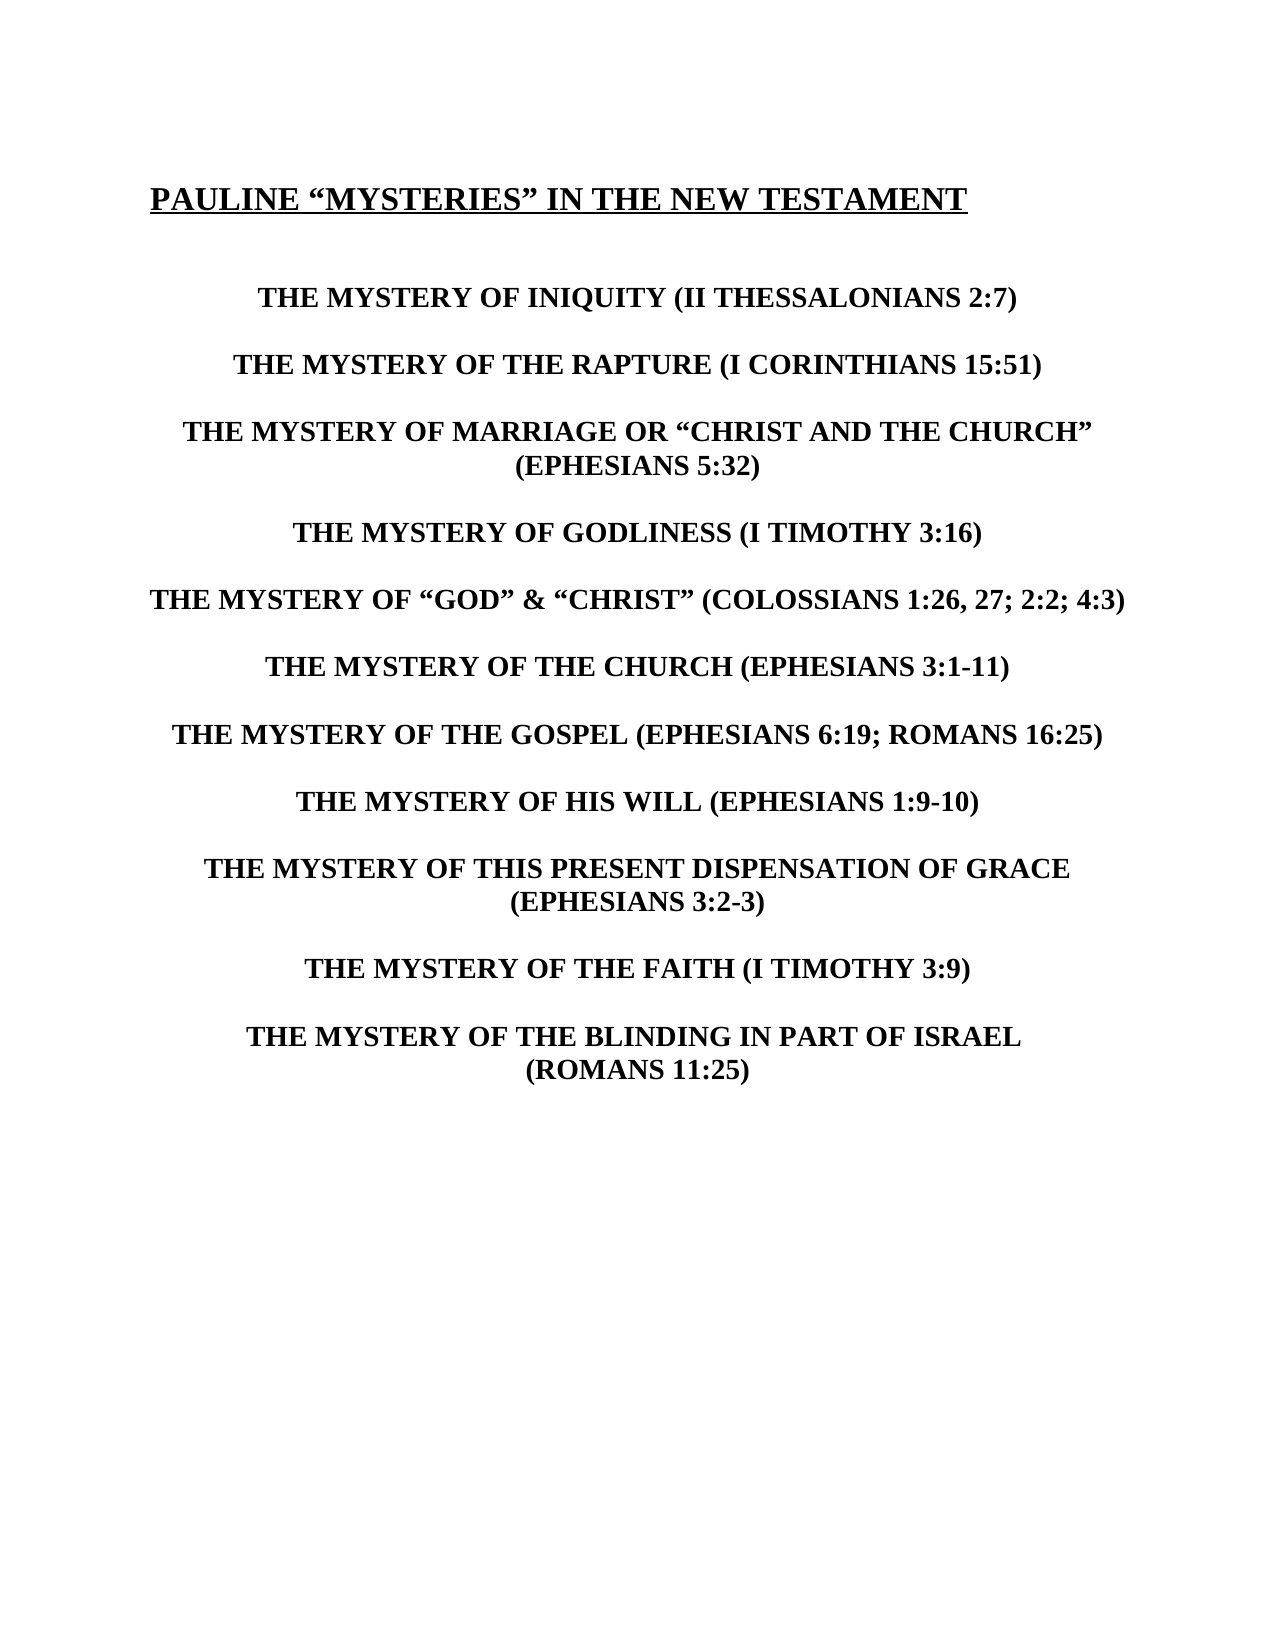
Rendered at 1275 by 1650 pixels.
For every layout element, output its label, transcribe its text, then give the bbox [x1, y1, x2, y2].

text THE MYSTERY OF THE CHURCH (EPHESIANS 3:1-11) [150, 649, 1125, 683]
text PAULINE “MYSTERIES” IN THE NEW TESTAMENT [150, 179, 1125, 217]
text THE MYSTERY OF THE BLINDING IN PART OF ISRAEL (ROMANS 11:25) [150, 1019, 1125, 1086]
text THE MYSTERY OF MARRIAGE OR “CHRIST AND THE CHURCH” (EPHESIANS 5:32) [150, 414, 1125, 481]
text THE MYSTERY OF THE RAPTURE (I CORINTHIANS 15:51) [150, 347, 1125, 381]
text THE MYSTERY OF INIQUITY (II THESSALONIANS 2:7) [150, 280, 1125, 314]
text THE MYSTERY OF THE FAITH (I TIMOTHY 3:9) [150, 952, 1125, 985]
text THE MYSTERY OF HIS WILL (EPHESIANS 1:9-10) [150, 784, 1125, 817]
text THE MYSTERY OF THE GOSPEL (EPHESIANS 6:19; ROMANS 16:25) [150, 717, 1125, 750]
text THE MYSTERY OF GODLINESS (I TIMOTHY 3:16) [150, 515, 1125, 548]
text THE MYSTERY OF “GOD” & “CHRIST” (COLOSSIANS 1:26, 27; 2:2; 4:3) [122, 582, 1153, 616]
text THE MYSTERY OF THIS PRESENT DISPENSATION OF GRACE (EPHESIANS 3:2-3) [150, 851, 1125, 918]
